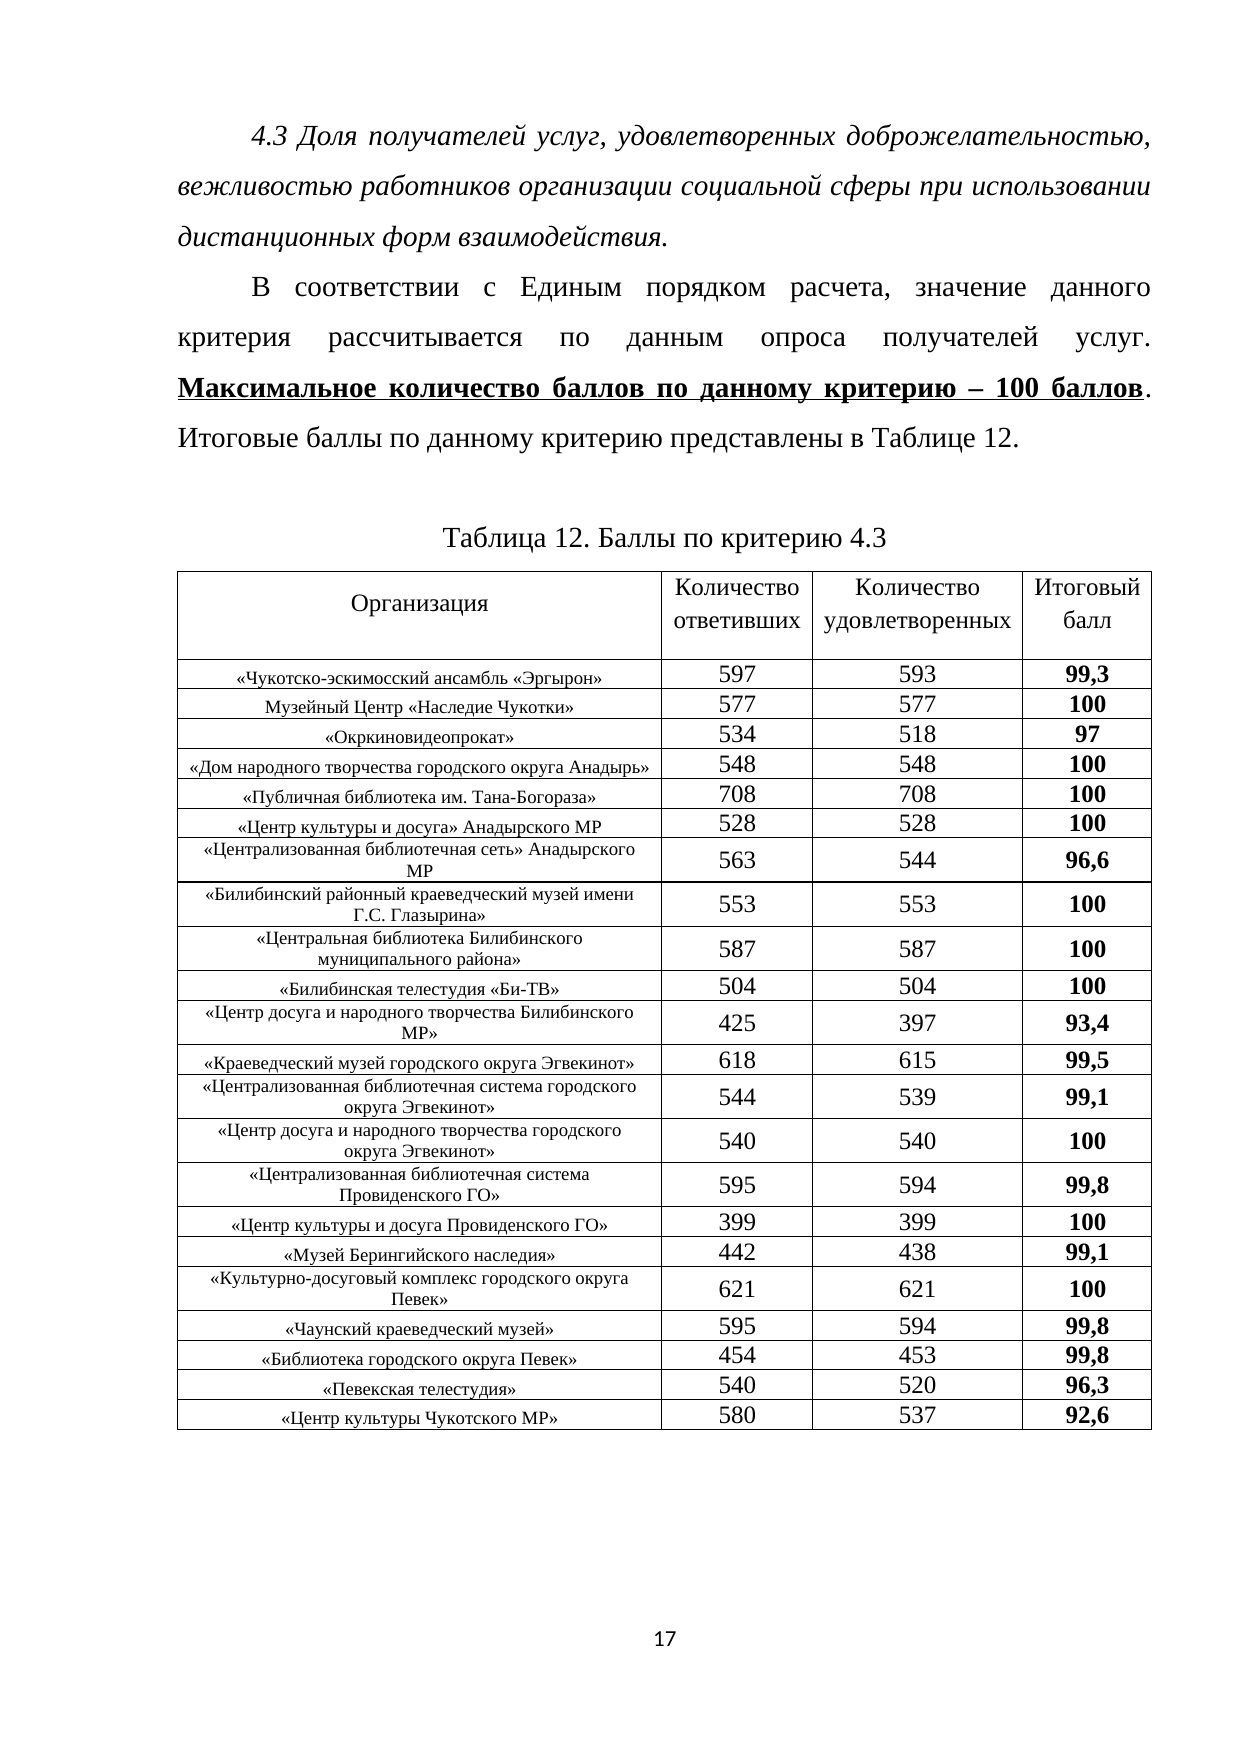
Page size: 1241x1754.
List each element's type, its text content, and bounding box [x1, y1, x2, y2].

table_cell «Центр досуга и народного творчества городского округа Эгвекинот» [178, 1119, 661, 1162]
table_cell «Билибинский районный краеведческий музей имени Г.С. Глазырина» [178, 883, 661, 926]
table_cell 399 [813, 1207, 1022, 1236]
table_cell 595 [662, 1163, 812, 1206]
text 4.3 Доля получателей услуг, удовлетворенных доброжелательностью, вежливостью работников организации социальной сферы при использовании дистанционных форм взаимодействия. [177, 118, 1152, 252]
text В соответствии с Единым порядком расчета, значение данного критерия рассчитывается по данным опроса получателей услуг. Максимальное количество баллов по данному критерию – 100 баллов. Итоговые баллы по данному критерию представлены в Таблице 12. [177, 269, 1152, 453]
table_cell 453 [813, 1341, 1022, 1369]
table_cell 563 [662, 838, 812, 881]
table_cell 534 [662, 719, 812, 748]
table_cell 100 [1023, 749, 1151, 778]
table_cell 544 [813, 838, 1022, 881]
table_cell 100 [1023, 883, 1151, 926]
table_cell «Центральная библиотека Билибинского муниципального района» [178, 927, 661, 970]
table_cell 540 [813, 1119, 1022, 1162]
table_cell 99,1 [1023, 1075, 1151, 1118]
table_header Организация [178, 572, 661, 658]
table_cell 618 [662, 1045, 812, 1073]
table_cell «Централизованная библиотечная сеть» Анадырского МР [178, 838, 661, 881]
table_cell «Дом народного творчества городского округа Анадырь» [178, 749, 661, 778]
table_cell 100 [1023, 1207, 1151, 1236]
table_header Количество ответивших [662, 572, 812, 658]
table_cell «Центр культуры Чукотского МР» [178, 1400, 661, 1429]
table_cell «Музей Берингийского наследия» [178, 1237, 661, 1266]
table_cell 518 [813, 719, 1022, 748]
table_cell 540 [662, 1370, 812, 1399]
table_cell 100 [1023, 779, 1151, 807]
table_cell «Центр культуры и досуга» Анадырского МР [178, 809, 661, 837]
table_cell 399 [662, 1207, 812, 1236]
table_cell 504 [662, 971, 812, 999]
table_cell 528 [813, 809, 1022, 837]
table_cell «Центр досуга и народного творчества Билибинского МР» [178, 1001, 661, 1044]
table_cell 99,8 [1023, 1341, 1151, 1369]
table_cell 100 [1023, 971, 1151, 999]
table_cell 548 [813, 749, 1022, 778]
table_cell 621 [813, 1267, 1022, 1310]
table_cell 100 [1023, 809, 1151, 837]
table_header Итоговый балл [1023, 572, 1151, 658]
table_cell 454 [662, 1341, 812, 1369]
table_cell 553 [813, 883, 1022, 926]
table_cell 544 [662, 1075, 812, 1118]
table_cell 96,6 [1023, 838, 1151, 881]
table_cell 577 [813, 689, 1022, 718]
table_cell «Библиотека городского округа Певек» [178, 1341, 661, 1369]
table_cell 97 [1023, 719, 1151, 748]
table_cell 425 [662, 1001, 812, 1044]
table_cell 577 [662, 689, 812, 718]
table_cell 100 [1023, 927, 1151, 970]
table_cell «Публичная библиотека им. Тана-Богораза» [178, 779, 661, 807]
table_cell 708 [813, 779, 1022, 807]
table_cell 504 [813, 971, 1022, 999]
table_cell 99,1 [1023, 1237, 1151, 1266]
table_cell «Билибинская телестудия «Би-ТВ» [178, 971, 661, 999]
table_cell 99,8 [1023, 1311, 1151, 1339]
table_cell 594 [813, 1311, 1022, 1339]
table_cell «Центр культуры и досуга Провиденского ГО» [178, 1207, 661, 1236]
table_cell 587 [813, 927, 1022, 970]
table_cell 92,6 [1023, 1400, 1151, 1429]
table_cell 99,8 [1023, 1163, 1151, 1206]
table_cell 621 [662, 1267, 812, 1310]
table_cell «Централизованная библиотечная система городского округа Эгвекинот» [178, 1075, 661, 1118]
table_cell «Чукотско-эскимосский ансамбль «Эргырон» [178, 660, 661, 688]
table_cell Музейный Центр «Наследие Чукотки» [178, 689, 661, 718]
table_cell 580 [662, 1400, 812, 1429]
text Таблица 12. Баллы по критерию 4.3 [177, 521, 1152, 554]
table_cell 537 [813, 1400, 1022, 1429]
table_cell 100 [1023, 1119, 1151, 1162]
table_cell 99,3 [1023, 660, 1151, 688]
table_cell 548 [662, 749, 812, 778]
table_cell 708 [662, 779, 812, 807]
table_cell 100 [1023, 1267, 1151, 1310]
table_cell 397 [813, 1001, 1022, 1044]
table_cell 553 [662, 883, 812, 926]
table_cell 520 [813, 1370, 1022, 1399]
table_cell «Окркиновидеопрокат» [178, 719, 661, 748]
table_cell 595 [662, 1311, 812, 1339]
table_cell 96,3 [1023, 1370, 1151, 1399]
table_cell 593 [813, 660, 1022, 688]
table_cell «Чаунский краеведческий музей» [178, 1311, 661, 1339]
table_cell 528 [662, 809, 812, 837]
table_cell «Культурно-досуговый комплекс городского округа Певек» [178, 1267, 661, 1310]
table_cell 594 [813, 1163, 1022, 1206]
table_cell 100 [1023, 689, 1151, 718]
table_cell 540 [662, 1119, 812, 1162]
table_header Количество удовлетворенных [813, 572, 1022, 658]
table_cell 442 [662, 1237, 812, 1266]
table_cell 615 [813, 1045, 1022, 1073]
table_cell 539 [813, 1075, 1022, 1118]
table_cell 597 [662, 660, 812, 688]
table_cell «Певекская телестудия» [178, 1370, 661, 1399]
table_cell «Краеведческий музей городского округа Эгвекинот» [178, 1045, 661, 1073]
table_cell 438 [813, 1237, 1022, 1266]
table_cell 587 [662, 927, 812, 970]
table_cell 99,5 [1023, 1045, 1151, 1073]
table_cell «Централизованная библиотечная система Провиденского ГО» [178, 1163, 661, 1206]
table_cell 93,4 [1023, 1001, 1151, 1044]
